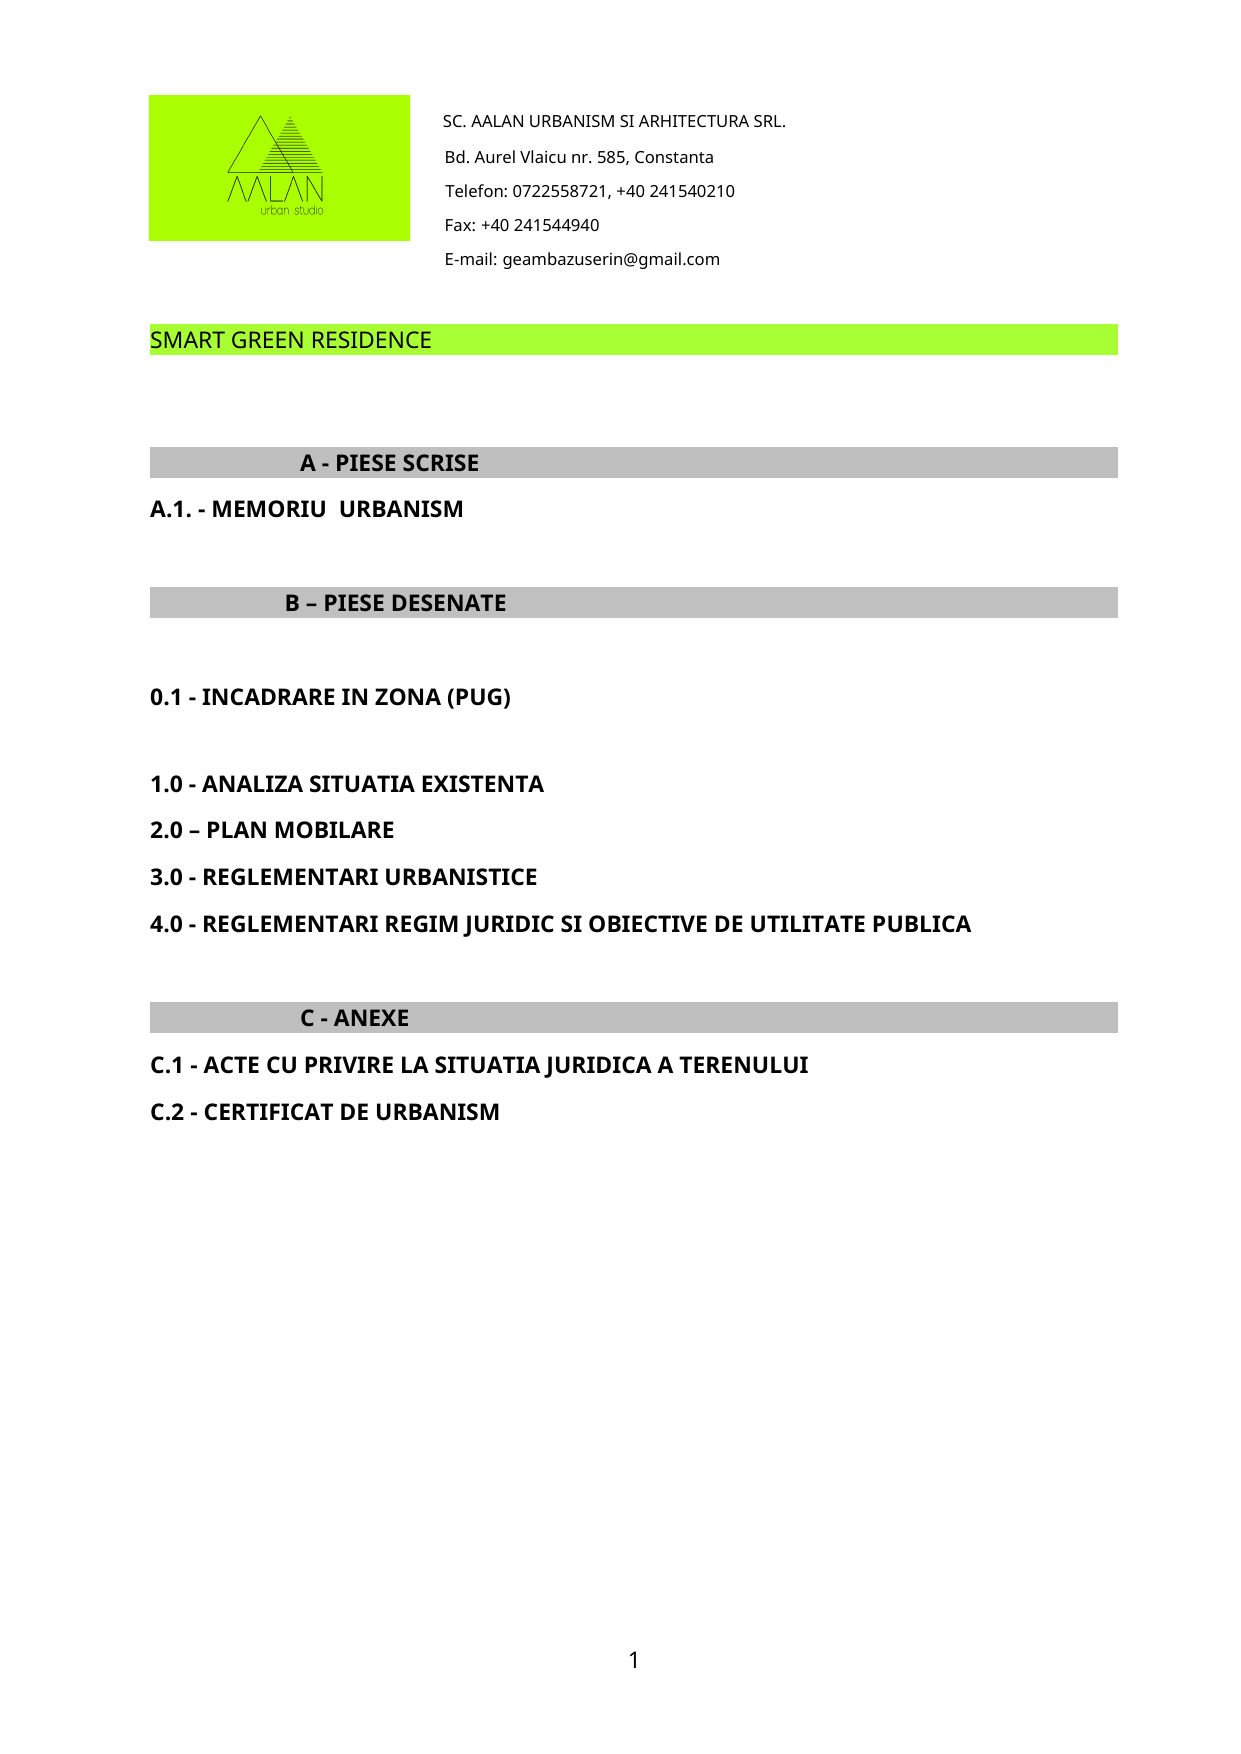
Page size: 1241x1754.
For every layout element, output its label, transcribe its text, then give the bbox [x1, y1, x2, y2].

text C.2 - CERTIFICAT DE URBANISM [150, 1096, 1118, 1127]
text A.1. - MEMORIU URBANISM [150, 493, 1118, 525]
text 3.0 - REGLEMENTARI URBANISTICE [150, 861, 1118, 892]
text 4.0 - REGLEMENTARI REGIM JURIDIC SI OBIECTIVE DE UTILITATE PUBLICA [150, 908, 1118, 939]
text C - ANEXE [150, 1002, 1118, 1033]
text 2.0 – PLAN MOBILARE [150, 814, 1118, 846]
text B – PIESE DESENATE [150, 587, 1118, 618]
picture [148, 95, 411, 241]
text 1.0 - ANALIZA SITUATIA EXISTENTA [150, 767, 1118, 799]
text C.1 - ACTE CU PRIVIRE LA SITUATIA JURIDICA A TERENULUI [150, 1049, 1118, 1080]
text A - PIESE SCRISE [150, 447, 1118, 478]
text 0.1 - INCADRARE IN ZONA (PUG) [150, 681, 1118, 712]
